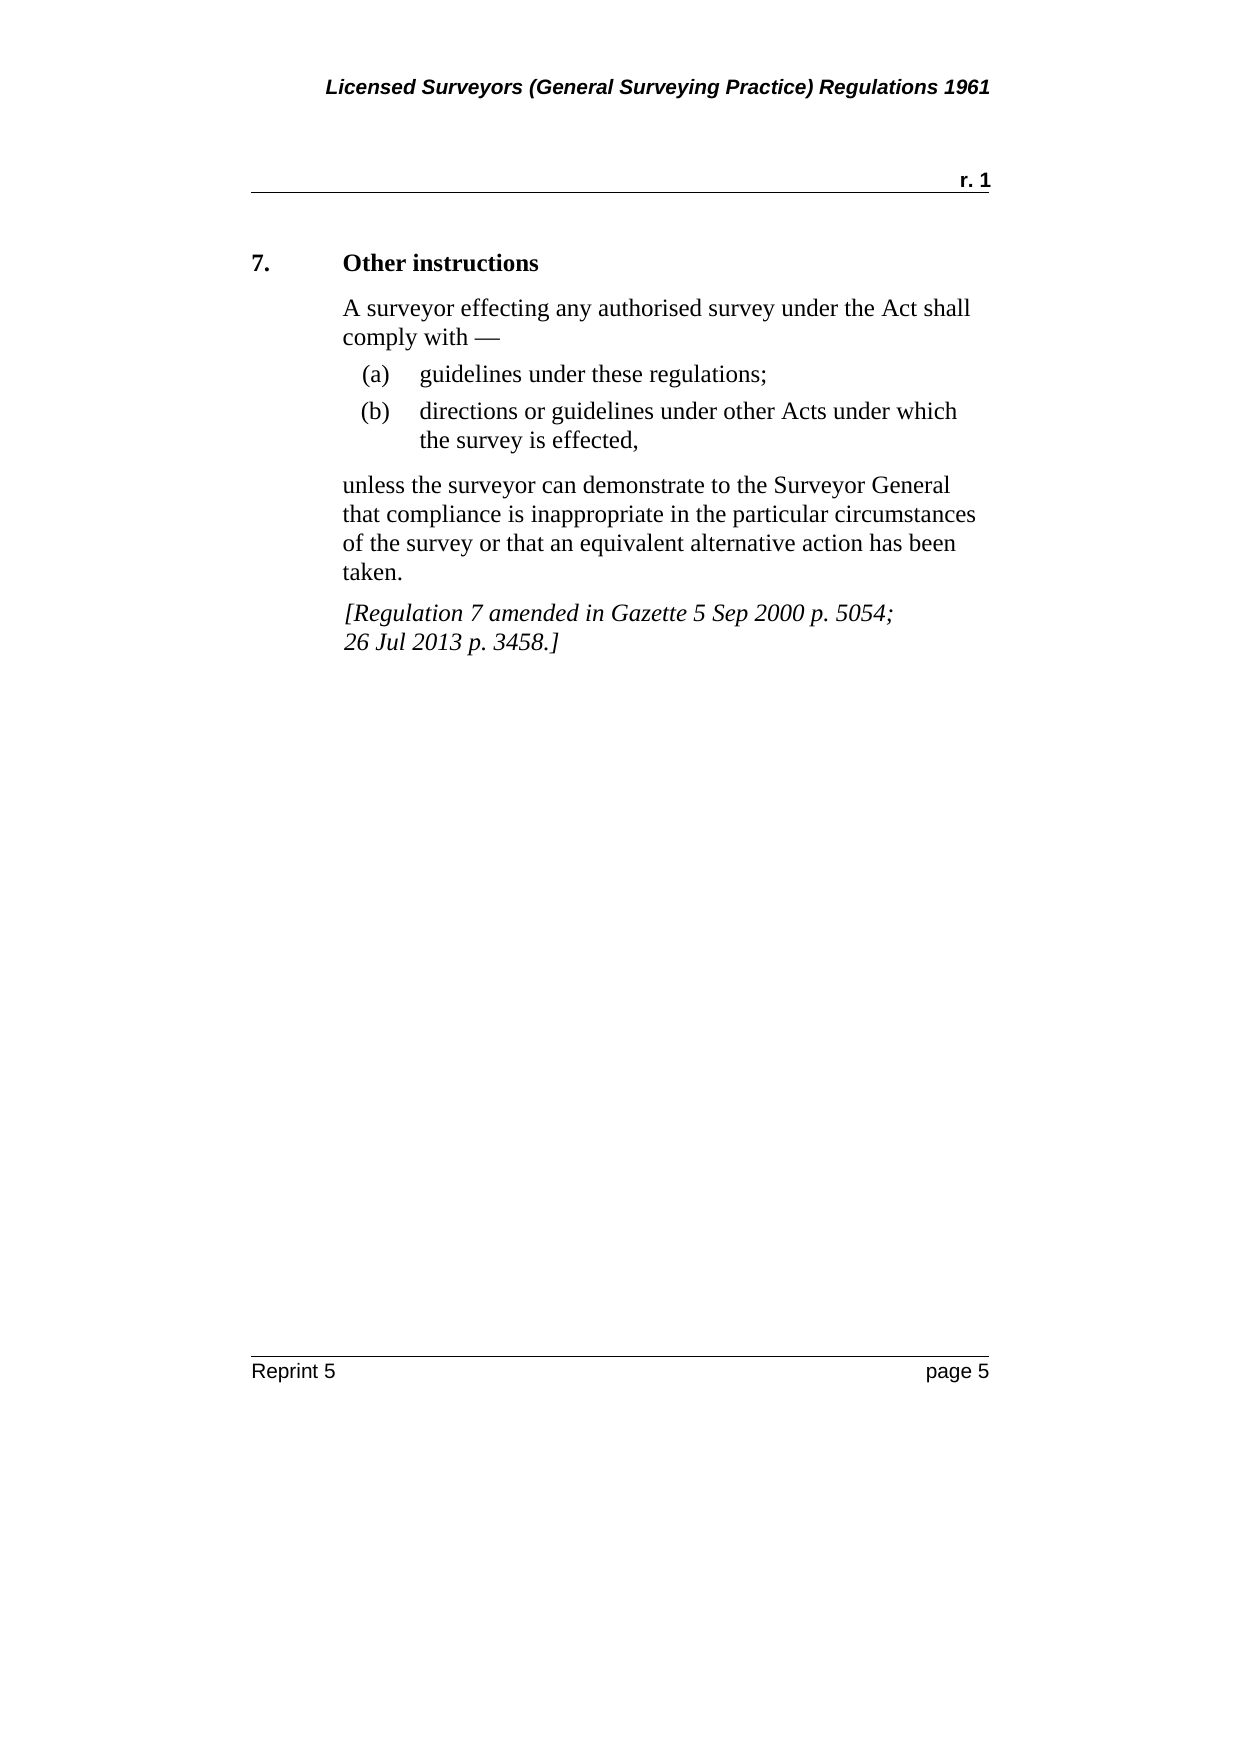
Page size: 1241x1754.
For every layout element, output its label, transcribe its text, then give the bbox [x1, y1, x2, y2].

subtitle 7. Other instructions [251, 248, 989, 277]
text (b) directions or guidelines under other Acts under which the survey is effected, [251, 396, 989, 454]
text [Regulation 7 amended in Gazette 5 Sep 2000 p. 5054; 26 Jul 2013 p. 3458.] [251, 598, 989, 656]
text A surveyor effecting any authorised survey under the Act shall comply with — [251, 293, 989, 351]
text unless the surveyor can demonstrate to the Surveyor General that compliance is inappropriate in the particular circumstances of the survey or that an equivalent alternative action has been taken. [251, 471, 989, 586]
text (a) guidelines under these regulations; [251, 359, 989, 388]
